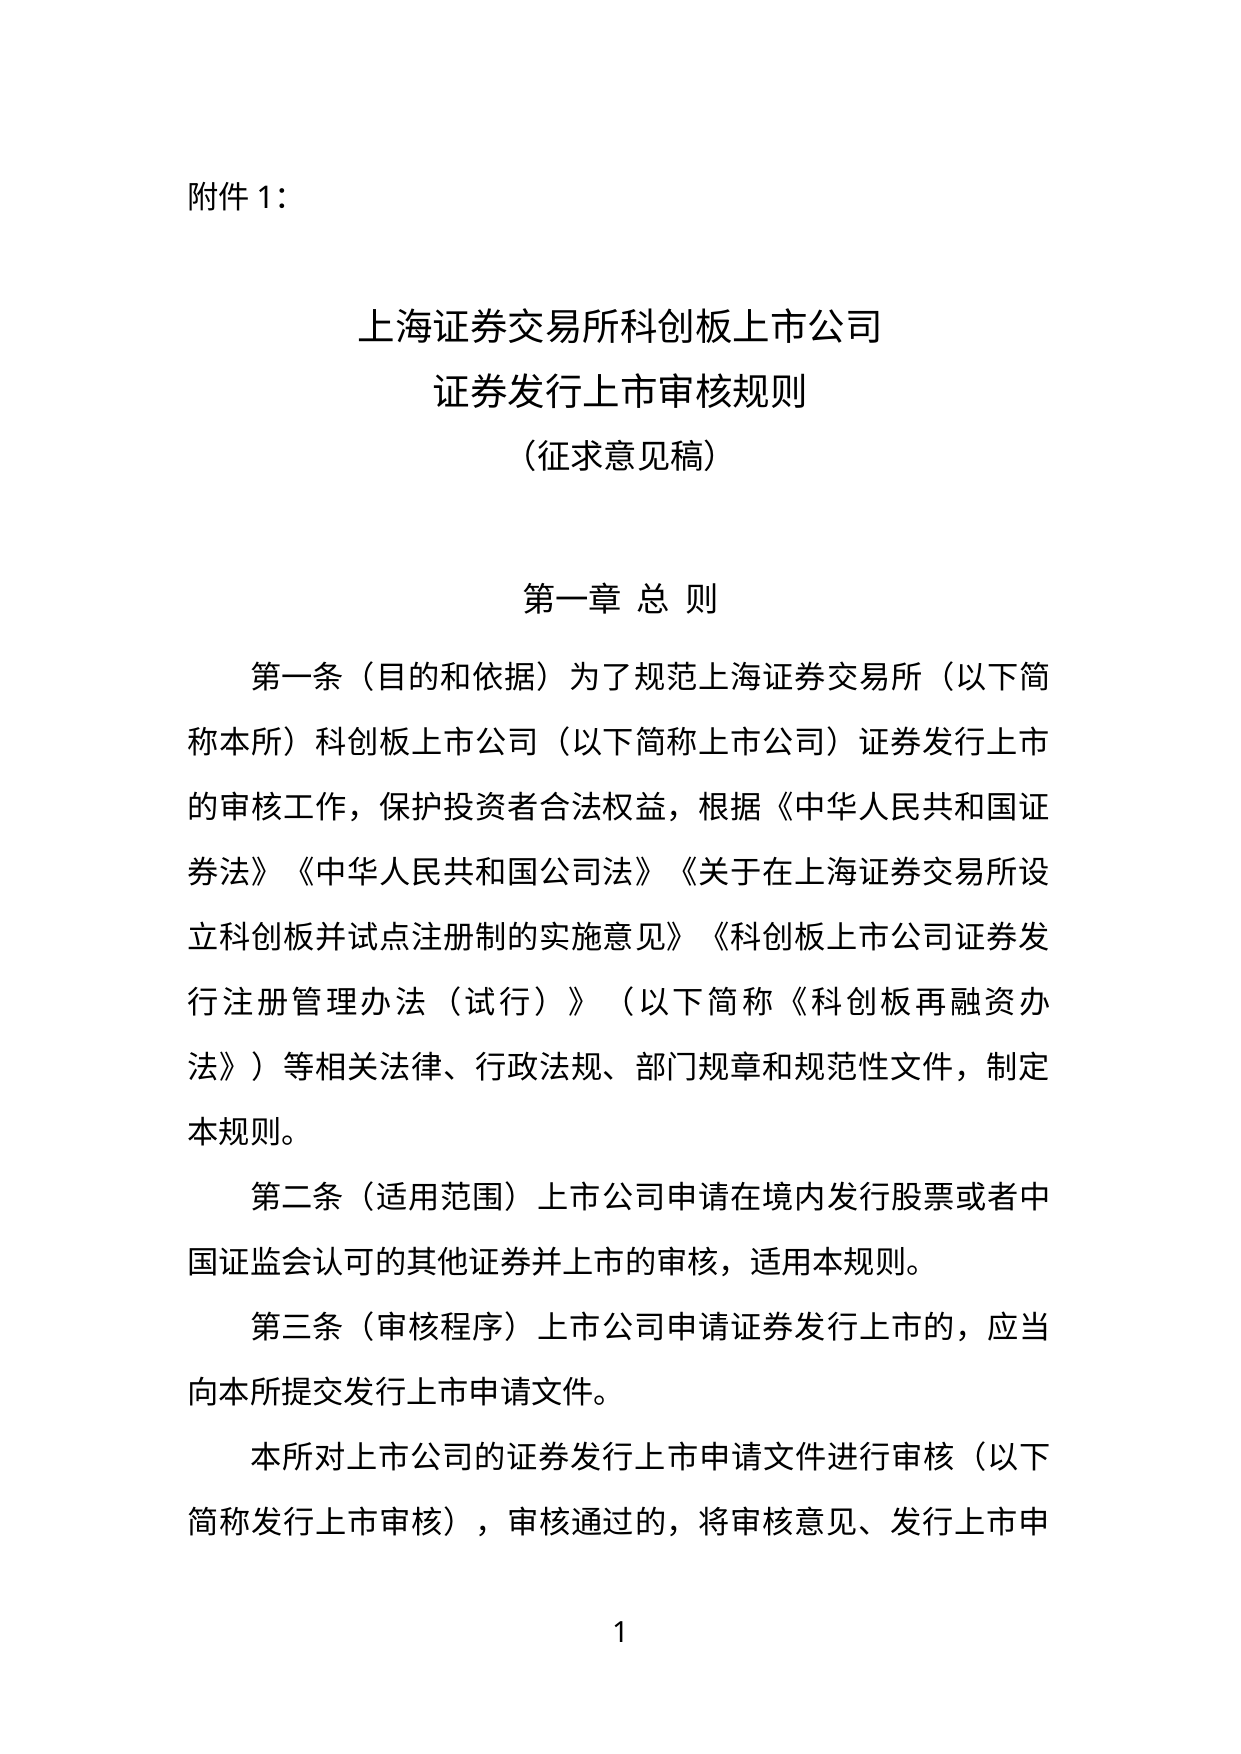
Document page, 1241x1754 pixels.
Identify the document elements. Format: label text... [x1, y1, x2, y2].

text 证券发行上市审核规则 [187, 357, 1053, 422]
list （适用范围）上市公司申请在境内发行股票或者中国证监会认可的其他证券并上市的审核，适用本规则。 [187, 1162, 1053, 1292]
list （目的和依据）为了规范上海证券交易所（以下简称本所）科创板上市公司（以下简称上市公司）证券发行上市的审核工作，保护投资者合法权益，根据《中华人民共和国证券法》《中华人民共和国公司法》《关于在上海证券交易所设立科创板并试点注册制的实施意见》《科创板上市公司证券发行注册管理办法（试行）》（以下简称《科创板再融资办法》）等相关法律、行政法规、部门规章和规范性文件，制定本规则。 [187, 642, 1053, 1162]
list （审核程序）上市公司申请证券发行上市的，应当向本所提交发行上市申请文件。 [187, 1292, 1053, 1422]
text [187, 1422, 1053, 1552]
text （征求意见稿） [187, 422, 1053, 487]
text 第一章 总 则 [187, 564, 1053, 629]
text 上海证券交易所科创板上市公司 [187, 292, 1053, 357]
text 附件1： [187, 162, 1053, 227]
